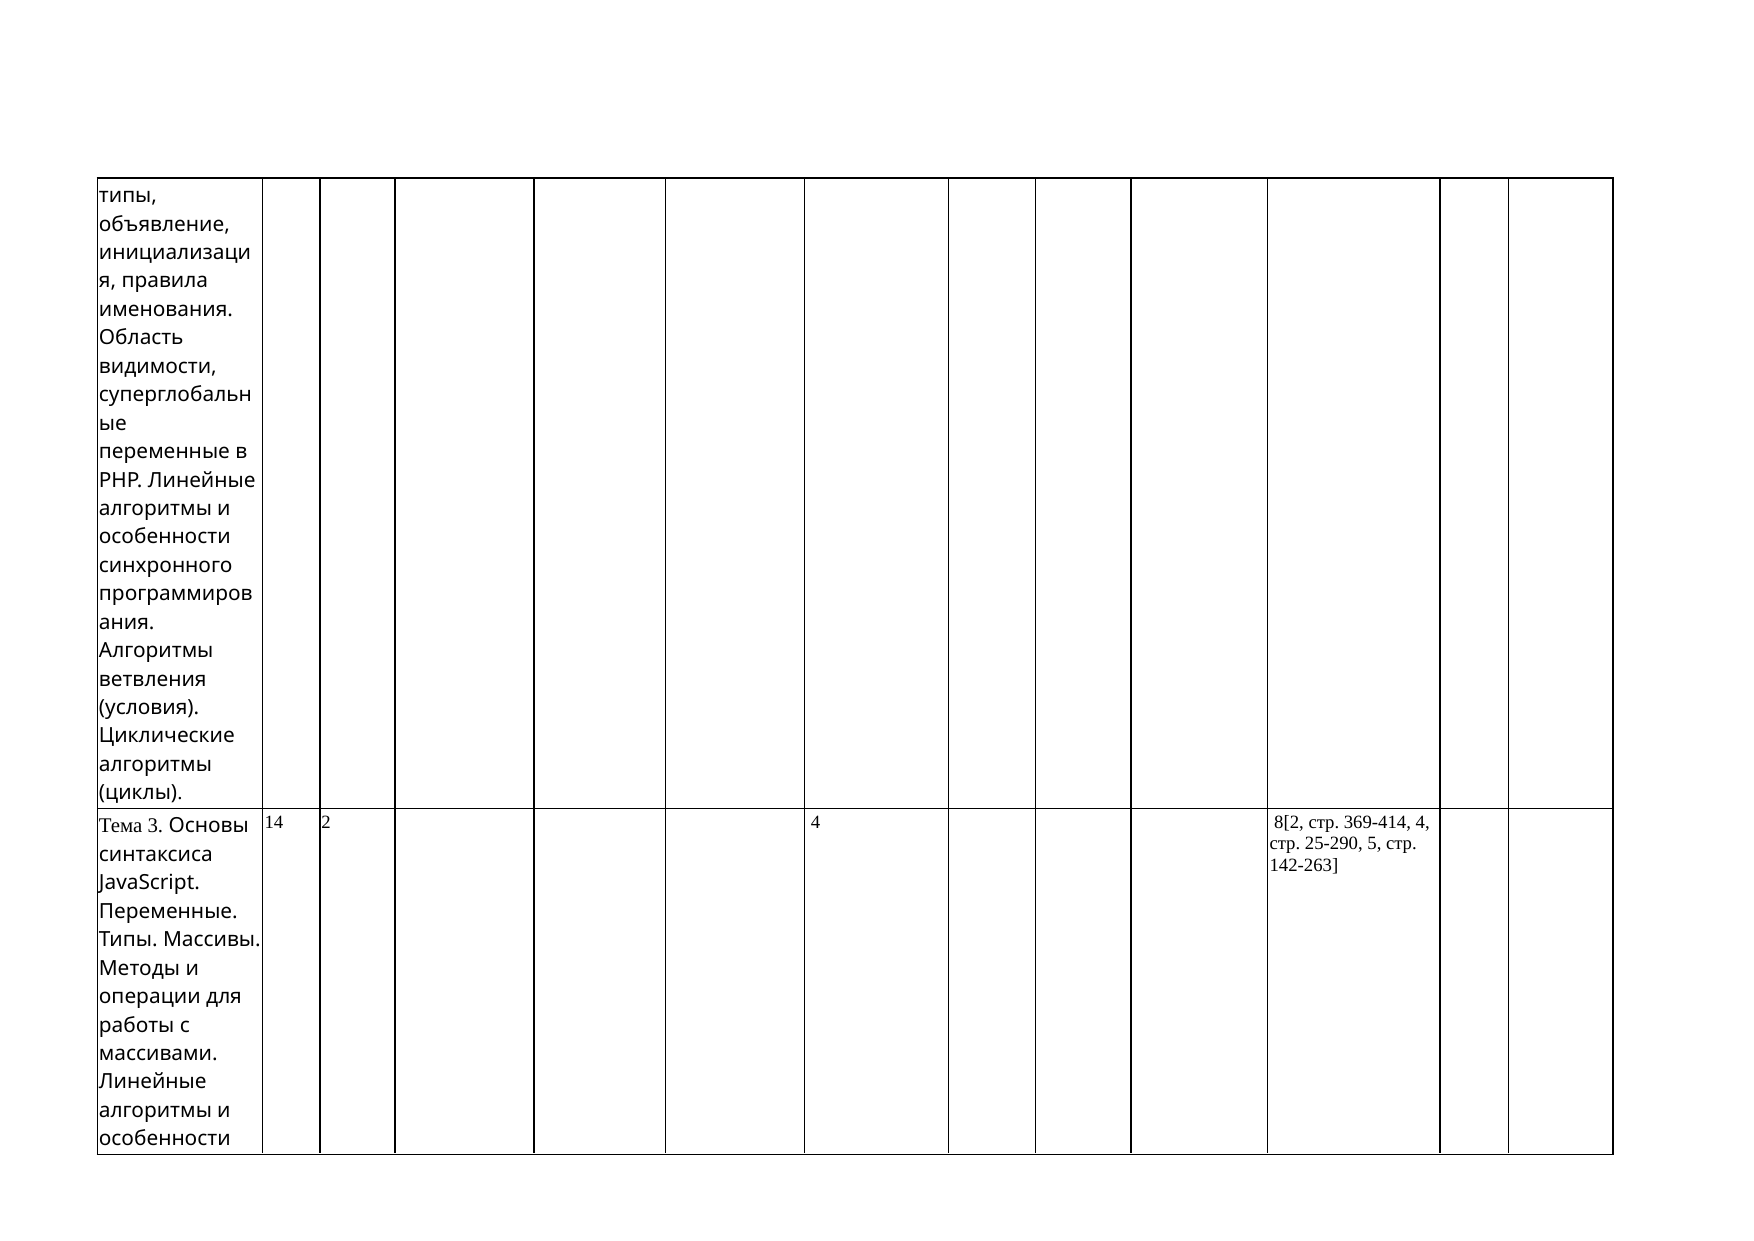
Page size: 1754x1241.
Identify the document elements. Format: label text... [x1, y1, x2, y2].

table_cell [98, 809, 262, 1153]
table_cell [666, 809, 804, 1153]
table_cell [535, 179, 665, 807]
table_cell 4 [805, 179, 948, 807]
table_cell [1132, 809, 1267, 1153]
table_cell 2 [321, 179, 394, 807]
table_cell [1268, 809, 1439, 1153]
table_cell [949, 179, 1035, 807]
table_cell [1036, 179, 1130, 807]
table_cell [535, 809, 665, 1153]
table_cell [1509, 809, 1612, 1153]
table_cell 2 [321, 809, 394, 1153]
table_cell [1036, 809, 1130, 1153]
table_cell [98, 179, 262, 807]
table_cell [666, 179, 804, 807]
table_cell [1441, 179, 1508, 807]
table_cell 12 [263, 179, 319, 807]
table_cell [1441, 809, 1508, 1153]
table_cell [1132, 179, 1267, 807]
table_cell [1268, 179, 1439, 807]
table_cell 14 [263, 809, 319, 1153]
table_cell 4 [805, 809, 948, 1153]
table_cell [396, 809, 533, 1153]
table_cell [1509, 179, 1612, 807]
table_cell [949, 809, 1035, 1153]
table_cell [396, 179, 533, 807]
